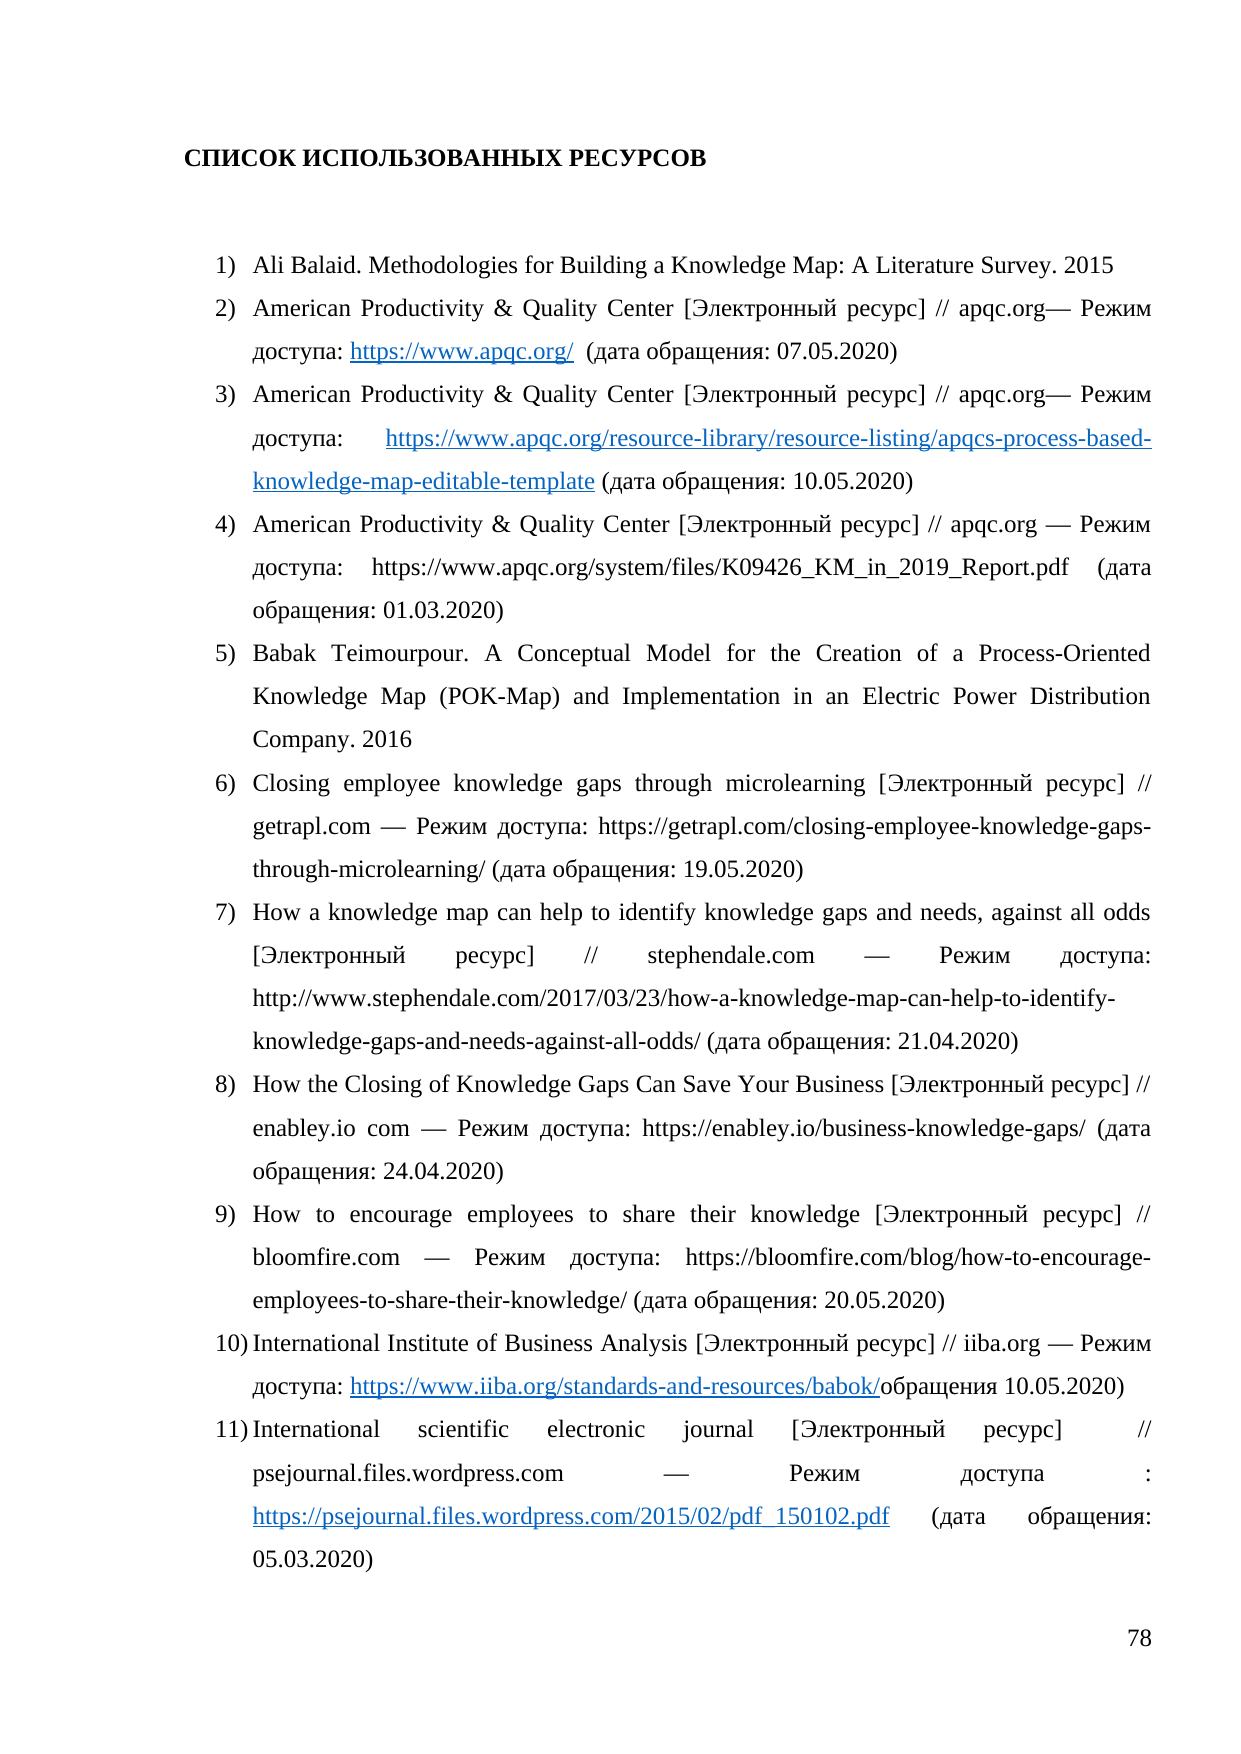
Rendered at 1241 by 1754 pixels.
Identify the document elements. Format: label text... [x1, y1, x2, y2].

list How to encourage employees to share their knowledge [Электронный ресурс] // bloomfire.com — Режим доступа: https://bloomfire.com/blog/how-to-encourage-employees-to-share-their-knowledge/ (дата обращения: 20.05.2020) [215, 1199, 1152, 1314]
list American Productivity & Quality Center [Электронный ресурс] // apqc.org— Режим доступа: https://www.apqc.org/resource-library/resource-listing/apqcs-process-based-knowledge-map-editable-template (дата обращения: 10.05.2020) [215, 379, 1152, 494]
list Closing employee knowledge gaps through microlearning [Электронный ресурс] // getrapl.com — Режим доступа: https://getrapl.com/closing-employee-knowledge-gaps-through-microlearning/ (дата обращения: 19.05.2020) [215, 768, 1152, 883]
list How a knowledge map can help to identify knowledge gaps and needs, against all odds [Электронный ресурс] // stephendale.com — Режим доступа: http://www.stephendale.com/2017/03/23/how-a-knowledge-map-can-help-to-identify-knowledge-gaps-and-needs-against-all-odds/ (дата обращения: 21.04.2020) [215, 897, 1152, 1055]
list Ali Balaid. Methodologies for Building a Knowledge Map: A Literature Survey. 2015 [215, 250, 1152, 279]
list American Productivity & Quality Center [Электронный ресурс] // apqc.org — Режим доступа: https://www.apqc.org/system/files/K09426_KM_in_2019_Report.pdf (дата обращения: 01.03.2020) [215, 509, 1152, 624]
list Babak Teimourpour. A Conceptual Model for the Creation of a Process-Oriented Knowledge Map (POK-Map) and Implementation in an Electric Power Distribution Company. 2016 [215, 638, 1152, 753]
list American Productivity & Quality Center [Электронный ресурс] // apqc.org— Режим доступа: https://www.apqc.org/ (дата обращения: 07.05.2020) [215, 293, 1152, 365]
subtitle Список использованных ресурсов [177, 143, 1152, 172]
list International Institute of Business Analysis [Электронный ресурс] // iiba.org — Режим доступа: https://www.iiba.org/standards-and-resources/babok/обращения 10.05.2020) [215, 1328, 1152, 1400]
list International scientific electronic journal [Электронный ресурс] // psejournal.files.wordpress.com — Режим доступа : https://psejournal.files.wordpress.com/2015/02/pdf_150102.pdf (дата обращения: 05.03.2020) [215, 1414, 1152, 1573]
list How the Closing of Knowledge Gaps Can Save Your Business [Электронный ресурс] // enabley.io com — Режим доступа: https://enabley.io/business-knowledge-gaps/ (дата обращения: 24.04.2020) [215, 1069, 1152, 1184]
